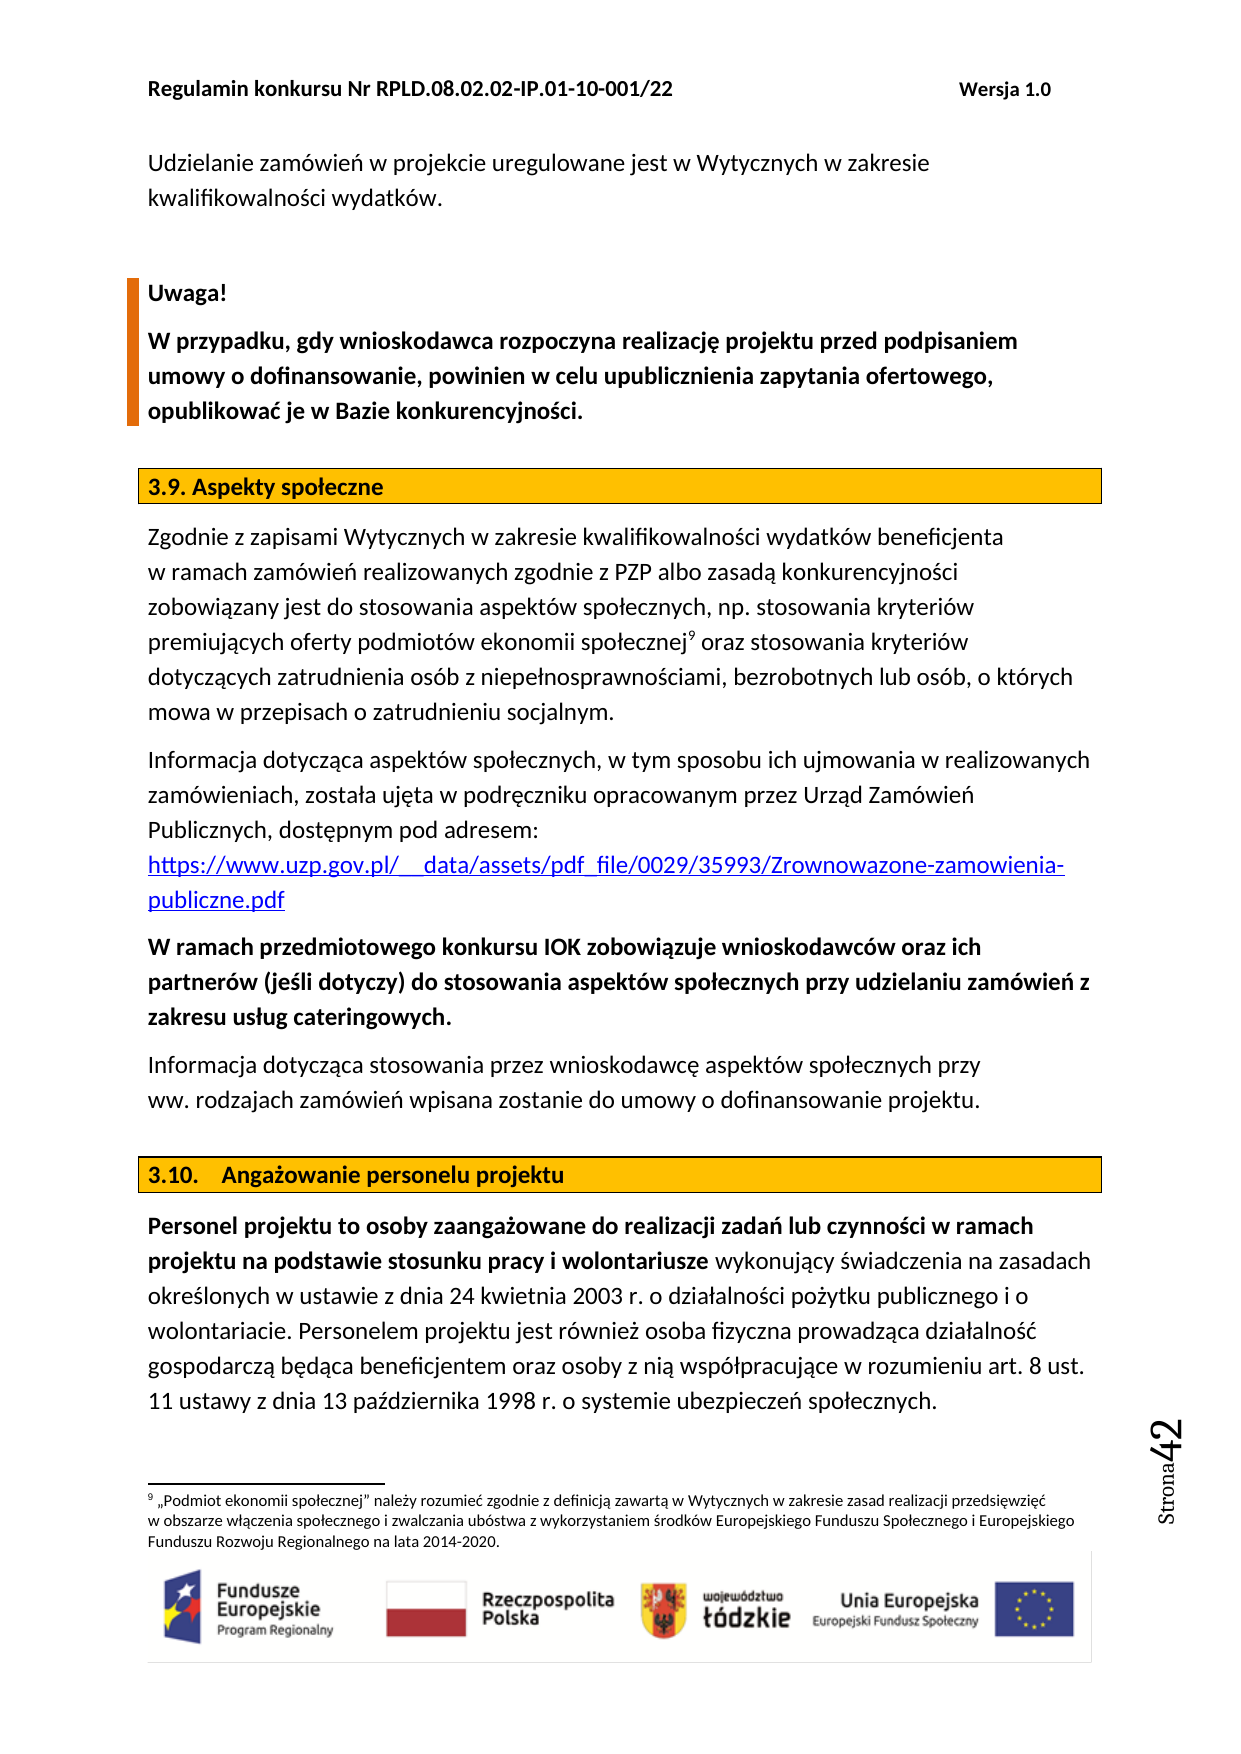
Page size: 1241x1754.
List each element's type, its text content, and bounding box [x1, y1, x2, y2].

text Udzielanie zamówień w projekcie uregulowane jest w Wytycznych w zakresie kwalifikowalności wydatków. [148, 148, 1093, 213]
list Angażowanie personelu projektu [139, 1158, 1101, 1192]
picture [147, 1551, 1093, 1664]
text W ramach przedmiotowego konkursu IOK zobowiązuje wnioskodawców oraz ich partnerów (jeśli dotyczy) do stosowania aspektów społecznych przy udzielaniu zamówień z zakresu usług cateringowych. [148, 931, 1093, 1032]
text Informacja dotycząca aspektów społecznych, w tym sposobu ich ujmowania w realizowanych zamówieniach, została ujęta w podręczniku opracowanym przez Urząd Zamówień Publicznych, dostępnym pod adresem: https://www.uzp.gov.pl/__data/assets/pdf_file/0029/35993/Zrownowazone-zamowienia-publiczne.pdf [148, 744, 1093, 914]
text Zgodnie z zapisami Wytycznych w zakresie kwalifikowalności wydatków beneficjenta w ramach zamówień realizowanych zgodnie z PZP albo zasadą konkurencyjności zobowiązany jest do stosowania aspektów społecznych, np. stosowania kryteriów premiujących oferty podmiotów ekonomii społecznej oraz stosowania kryteriów dotyczących zatrudnienia osób z niepełnosprawnościami, bezrobotnych lub osób, o których mowa w przepisach o zatrudnieniu socjalnym. [148, 521, 1093, 727]
text Informacja dotycząca stosowania przez wnioskodawcę aspektów społecznych przy ww. rodzajach zamówień wpisana zostanie do umowy o dofinansowanie projektu. [148, 1049, 1093, 1114]
text Personel projektu to osoby zaangażowane do realizacji zadań lub czynności w ramach projektu na podstawie stosunku pracy i wolontariusze wykonujący świadczenia na zasadach określonych w ustawie z dnia 24 kwietnia 2003 r. o działalności pożytku publicznego i o wolontariacie. Personelem projektu jest również osoba fizyczna prowadząca działalność gospodarczą będąca beneficjentem oraz osoby z nią współpracujące w rozumieniu art. 8 ust. 11 ustawy z dnia 13 października 1998 r. o systemie ubezpieczeń społecznych. [148, 1210, 1093, 1416]
list Aspekty społeczne [139, 469, 1101, 503]
text W przypadku, gdy wnioskodawca rozpoczyna realizację projektu przed podpisaniem umowy o dofinansowanie, powinien w celu upublicznienia zapytania ofertowego, opublikować je w Bazie konkurencyjności. [139, 325, 1093, 426]
text Uwaga! [139, 278, 1093, 308]
